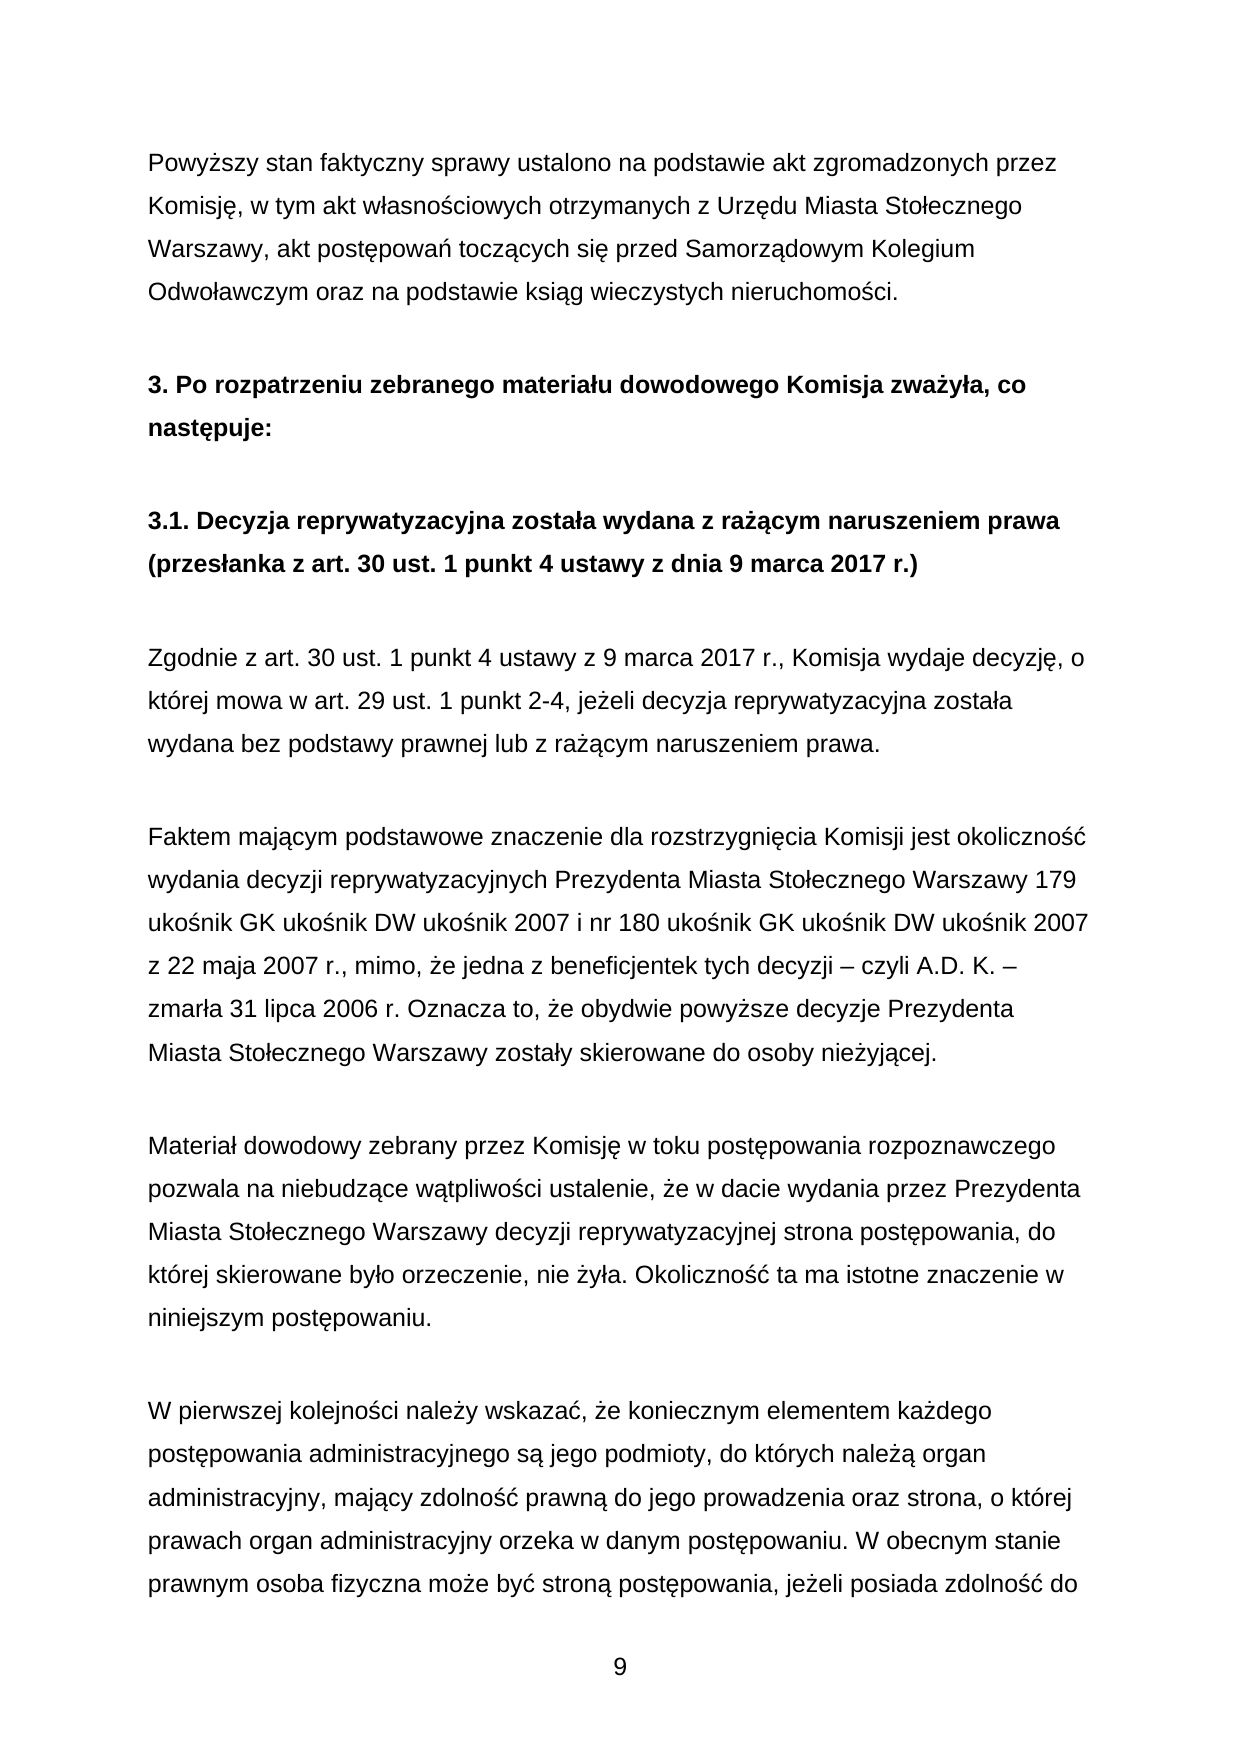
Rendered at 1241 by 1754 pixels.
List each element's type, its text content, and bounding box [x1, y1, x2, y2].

subtitle 3. Po rozpatrzeniu zebranego materiału dowodowego Komisja zważyła, co następuje: [148, 370, 1093, 442]
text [148, 1396, 1093, 1598]
text Faktem mającym podstawowe znaczenie dla rozstrzygnięcia Komisji jest okoliczność wydania decyzji reprywatyzacyjnych Prezydenta Miasta Stołecznego Warszawy 179 ukośnik GK ukośnik DW ukośnik 2007 i nr 180 ukośnik GK ukośnik DW ukośnik 2007 z 22 maja 2007 r., mimo, że jedna z beneficjentek tych decyzji – czyli A.D. K. – zmarła 31 lipca 2006 r. Oznacza to, że obydwie powyższe decyzje Prezydenta Miasta Stołecznego Warszawy zostały skierowane do osoby nieżyjącej. [148, 822, 1093, 1066]
text Materiał dowodowy zebrany przez Komisję w toku postępowania rozpoznawczego pozwala na niebudzące wątpliwości ustalenie, że w dacie wydania przez Prezydenta Miasta Stołecznego Warszawy decyzji reprywatyzacyjnej strona postępowania, do której skierowane było orzeczenie, nie żyła. Okoliczność ta ma istotne znaczenie w niniejszym postępowaniu. [148, 1131, 1093, 1332]
subtitle 3.1. Decyzja reprywatyzacyjna została wydana z rażącym naruszeniem prawa (przesłanka z art. 30 ust. 1 punkt 4 ustawy z dnia 9 marca 2017 r.) [148, 506, 1093, 578]
text Powyższy stan faktyczny sprawy ustalono na podstawie akt zgromadzonych przez Komisję, w tym akt własnościowych otrzymanych z Urzędu Miasta Stołecznego Warszawy, akt postępowań toczących się przed Samorządowym Kolegium Odwoławczym oraz na podstawie ksiąg wieczystych nieruchomości. [148, 148, 1093, 306]
text Zgodnie z art. 30 ust. 1 punkt 4 ustawy z 9 marca 2017 r., Komisja wydaje decyzję, o której mowa w art. 29 ust. 1 punkt 2-4, jeżeli decyzja reprywatyzacyjna została wydana bez podstawy prawnej lub z rażącym naruszeniem prawa. [148, 643, 1093, 758]
